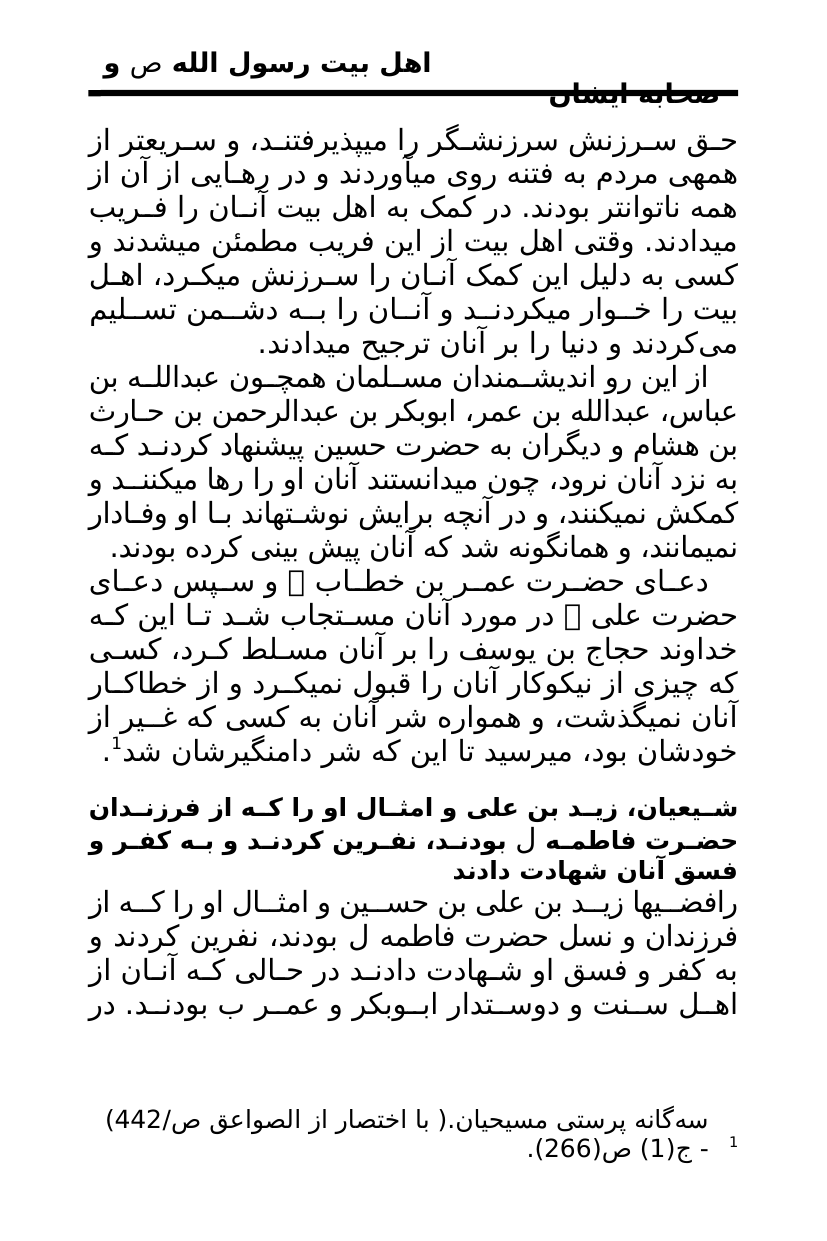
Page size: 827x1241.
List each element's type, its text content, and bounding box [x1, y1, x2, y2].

text دعای حضرت عمر بن خطاب و سپس دعای حضرت علی در مورد آنان مستجاب شد تا این که خداوند حجاج بن یوسف را بر آنان مسلط کرد، کسی که چیزی از نیکوکار آنان را قبول نمی‏کرد و از خطاکار آنان نمی‏گذشت، و همواره شر آنان به کسی که غیر از خودشان بود، می‏رسید تا این که شر دامنگیرشان شد. [89, 564, 738, 768]
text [89, 885, 738, 1021]
text شیعیان، زید بن علی و امثال او را که از فرزندان حضرت فاطمه ل بودند، نفرین کردند و به کفر و فسق آنان شهادت دادند [89, 793, 738, 885]
text حضرت علی از دست آنان مصیبت‏های تلخی دیده که جز خدا کسی نمی‏داند به طوری که حضرت علی آنان را نفرین کرد و گفت: «اللهم إني سئمتهم وسئموني، فأبدلني بهم خيراً منهم، وبدلهم بي شراً مني». «پروردگارا، من از آنان خسته شده و آنان از دست من رنجور و خسته شده‏اند، به جای آنان بهتر از آنان را نصیب من کن و به جای من کسی بدتر از مرا نصیبشان گردان». آنان حضرت علی را فریب دادند و با جنگ کنندگان با او و دشمنانش رابطه و مکاتبه داشتند، و در ولایت‏ها و اموال به او خیانت می‏کردند. با این وجود آنها تا آن زمان هم رافضی نشدند. آنان بدترین برخورد را با علی بن ابیطالب و دو پسرش نوادگان رسول خدا و دو گُل او در دنیا یعنی حضرت حسن و حضرت حسین داشتند. شیعیان بیشتر از همه‎ی مردم درباره‎ی حق سرزنش سرزنشگر را می‏پذیرفتند، و سریع‏تر از همه‎ی مردم به فتنه روی ‏می‏آوردند و در رهایی از آن از همه ناتوان‏تر بودند. در کمک به اهل بیت آنان را فریب می‏دادند. وقتی اهل بیت از این فریب مطمئن می‏شدند و کسی به دلیل این کمک آنان را سرزنش می‏کرد، اهل بیت را خوار می‏کردند و آنان را به دشمن تسلیم می‌کردند و دنیا را بر آنان ترجیح می‏دادند. [89, 123, 738, 361]
text از این رو اندیشمندان مسلمان همچون عبدالله بن عباس، عبدالله بن عمر، ابوبکر بن عبدالرحمن بن حارث بن هشام و دیگران به حضرت حسین پیشنهاد کردند که به نزد آنان نرود، چون می‏دانستند آنان او را رها می‏کنند و کمکش نمی‏کنند، و در آن‏چه برایش نوشته‏اند با او وفادار نمی‏مانند، و همان‏گونه شد که آنان پیش بینی کرده بودند. [89, 361, 738, 564]
